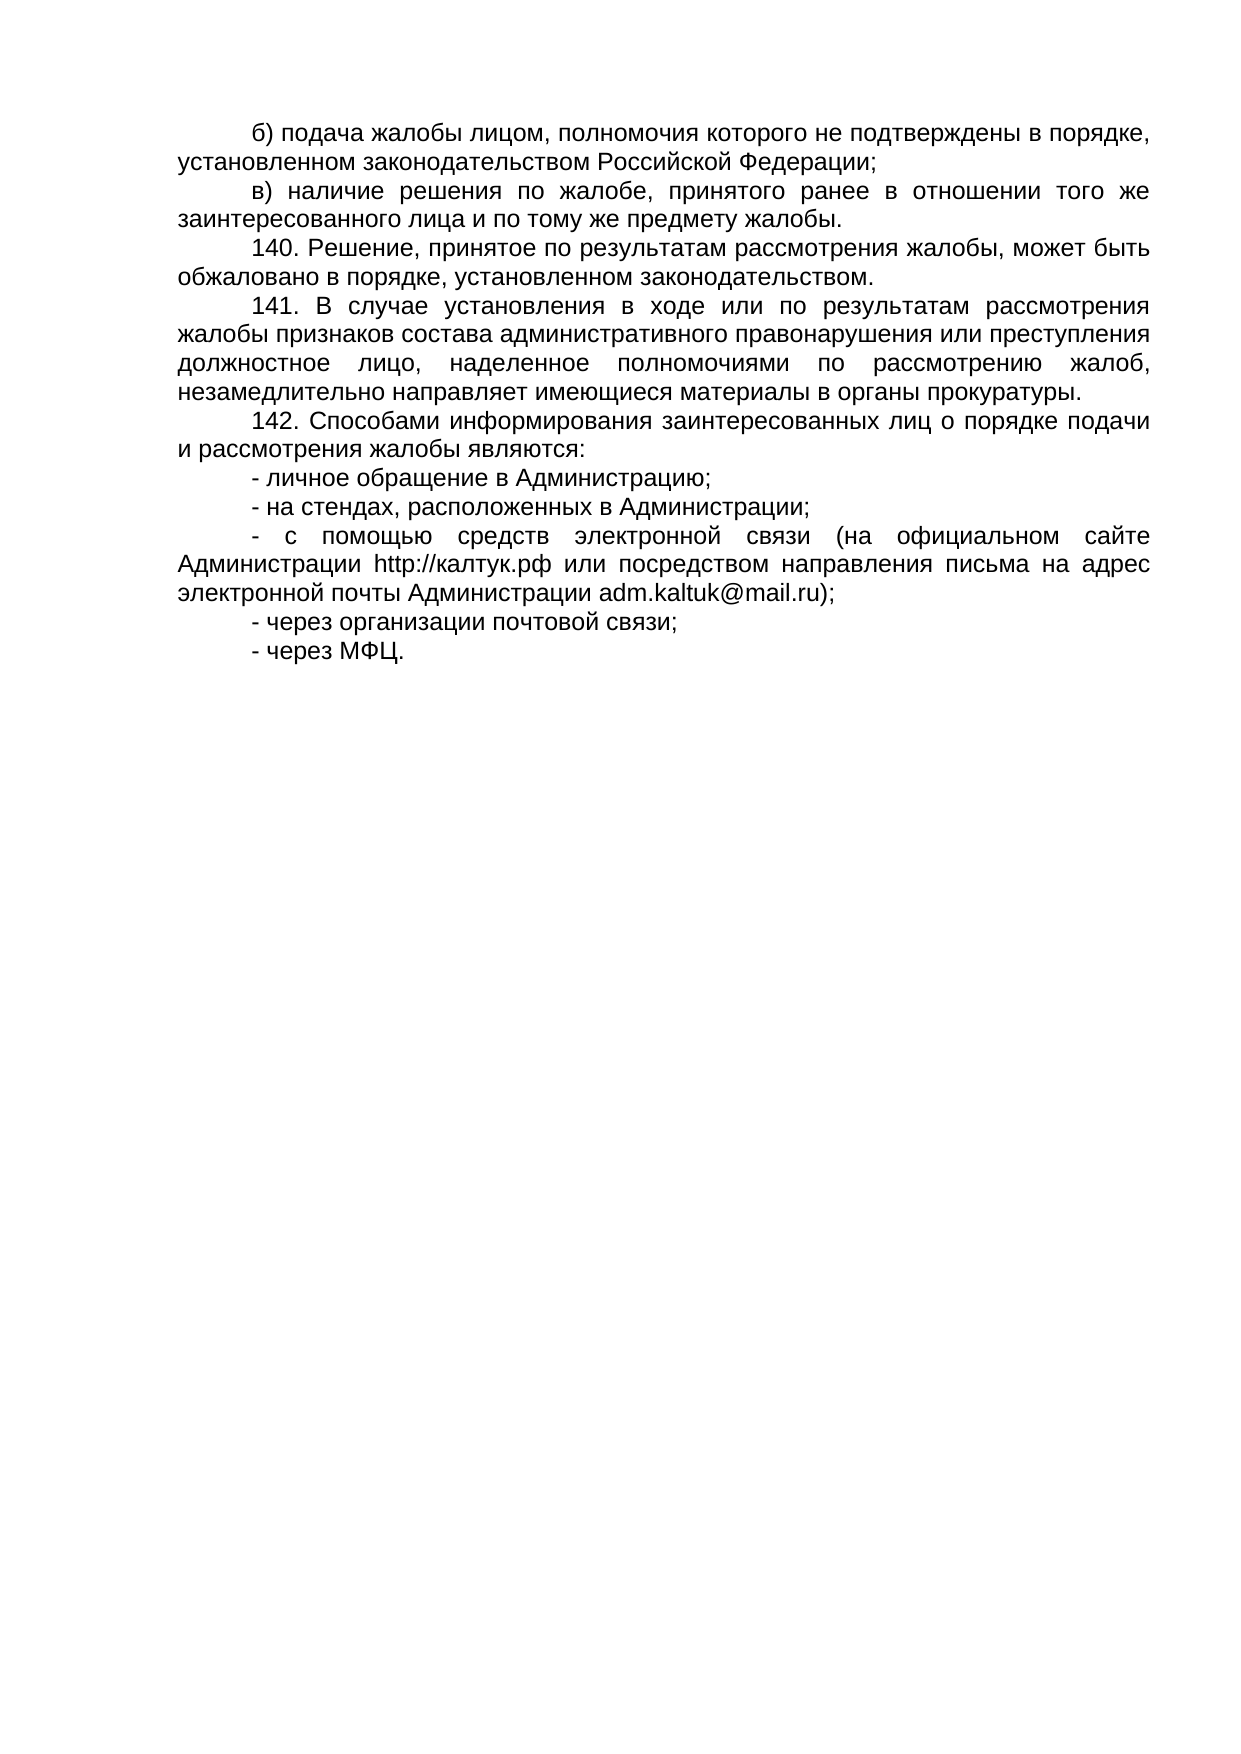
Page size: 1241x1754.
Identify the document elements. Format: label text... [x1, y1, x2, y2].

text 140. Решение, принятое по результатам рассмотрения жалобы, может быть обжаловано в порядке, установленном законодательством. [177, 233, 1152, 291]
text 142. Способами информирования заинтересованных лиц о порядке подачи и рассмотрения жалобы являются: [177, 406, 1152, 463]
text - с помощью средств электронной связи (на официальном сайте Администрации http://калтук.рф или посредством направления письма на адрес электронной почты Администрации adm.kaltuk@mail.ru); [177, 521, 1152, 607]
text - через МФЦ. [177, 636, 1152, 664]
text - через организации почтовой связи; [177, 607, 1152, 636]
text - личное обращение в Администрацию; [177, 463, 1152, 492]
text - на стендах, расположенных в Администрации; [177, 492, 1152, 521]
text в) наличие решения по жалобе, принятого ранее в отношении того же заинтересованного лица и по тому же предмету жалобы. [177, 176, 1152, 233]
text б) подача жалобы лицом, полномочия которого не подтверждены в порядке, установленном законодательством Российской Федерации; [177, 118, 1152, 176]
text 141. В случае установления в ходе или по результатам рассмотрения жалобы признаков состава административного правонарушения или преступления должностное лицо, наделенное полномочиями по рассмотрению жалоб, незамедлительно направляет имеющиеся материалы в органы прокуратуры. [177, 291, 1152, 406]
